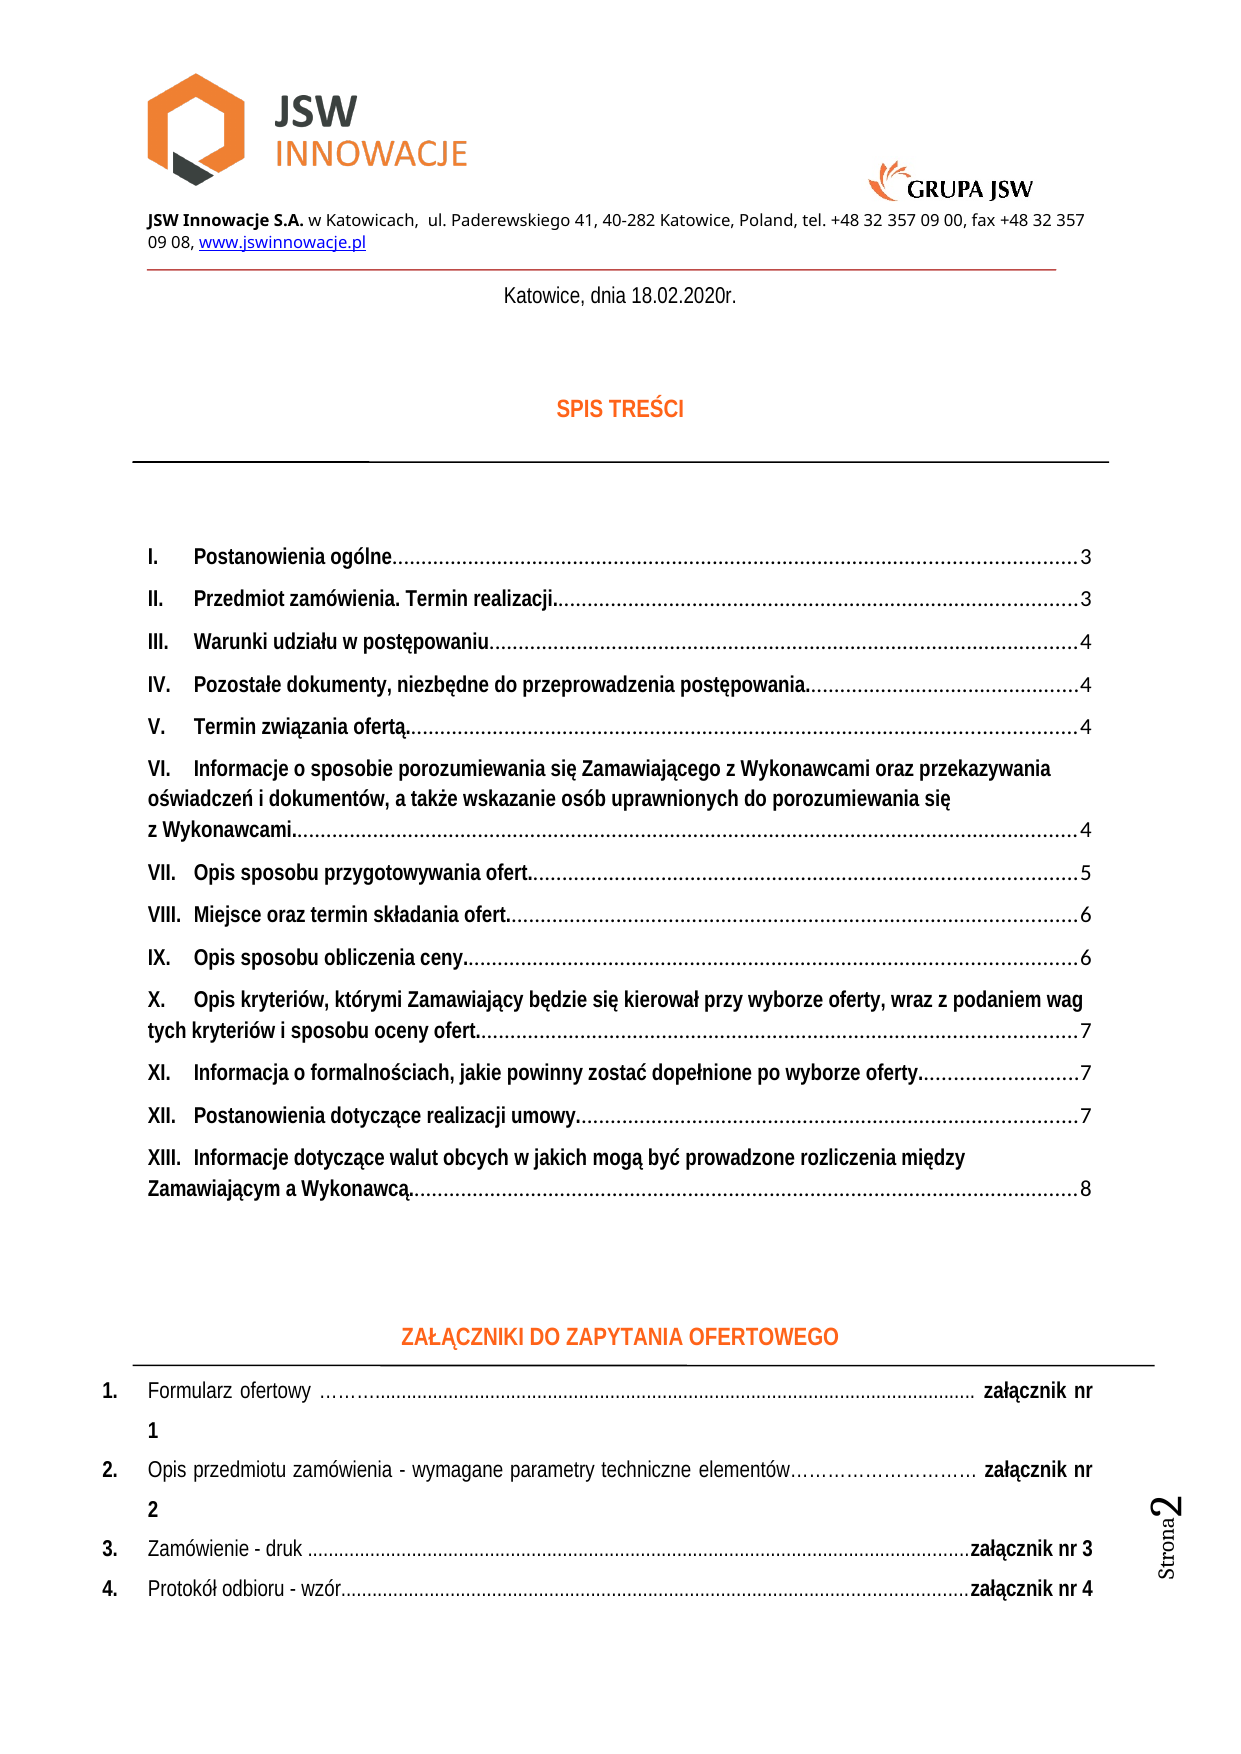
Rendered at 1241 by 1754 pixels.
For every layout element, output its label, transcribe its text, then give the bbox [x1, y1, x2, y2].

picture [147, 73, 467, 186]
list Protokół odbioru - wzór załącznik nr 4 [102, 1575, 1093, 1601]
list Opis przedmiotu zamówienia - wymagane parametry techniczne elementów………………………… załącznik nr 2 [102, 1456, 1093, 1522]
list Zamówienie - druk załącznik nr 3 [102, 1535, 1093, 1562]
picture [861, 156, 1039, 208]
list Formularz ofertowy ………................................................................................................................... załącznik nr 1 [102, 1377, 1093, 1443]
text ZAŁĄCZNIKI DO ZAPYTANIA OFERTOWEGO [148, 1322, 1093, 1351]
text SPIS TREŚCI [148, 394, 1093, 423]
text Katowice, dnia 18.02.2020r. [148, 282, 1093, 308]
